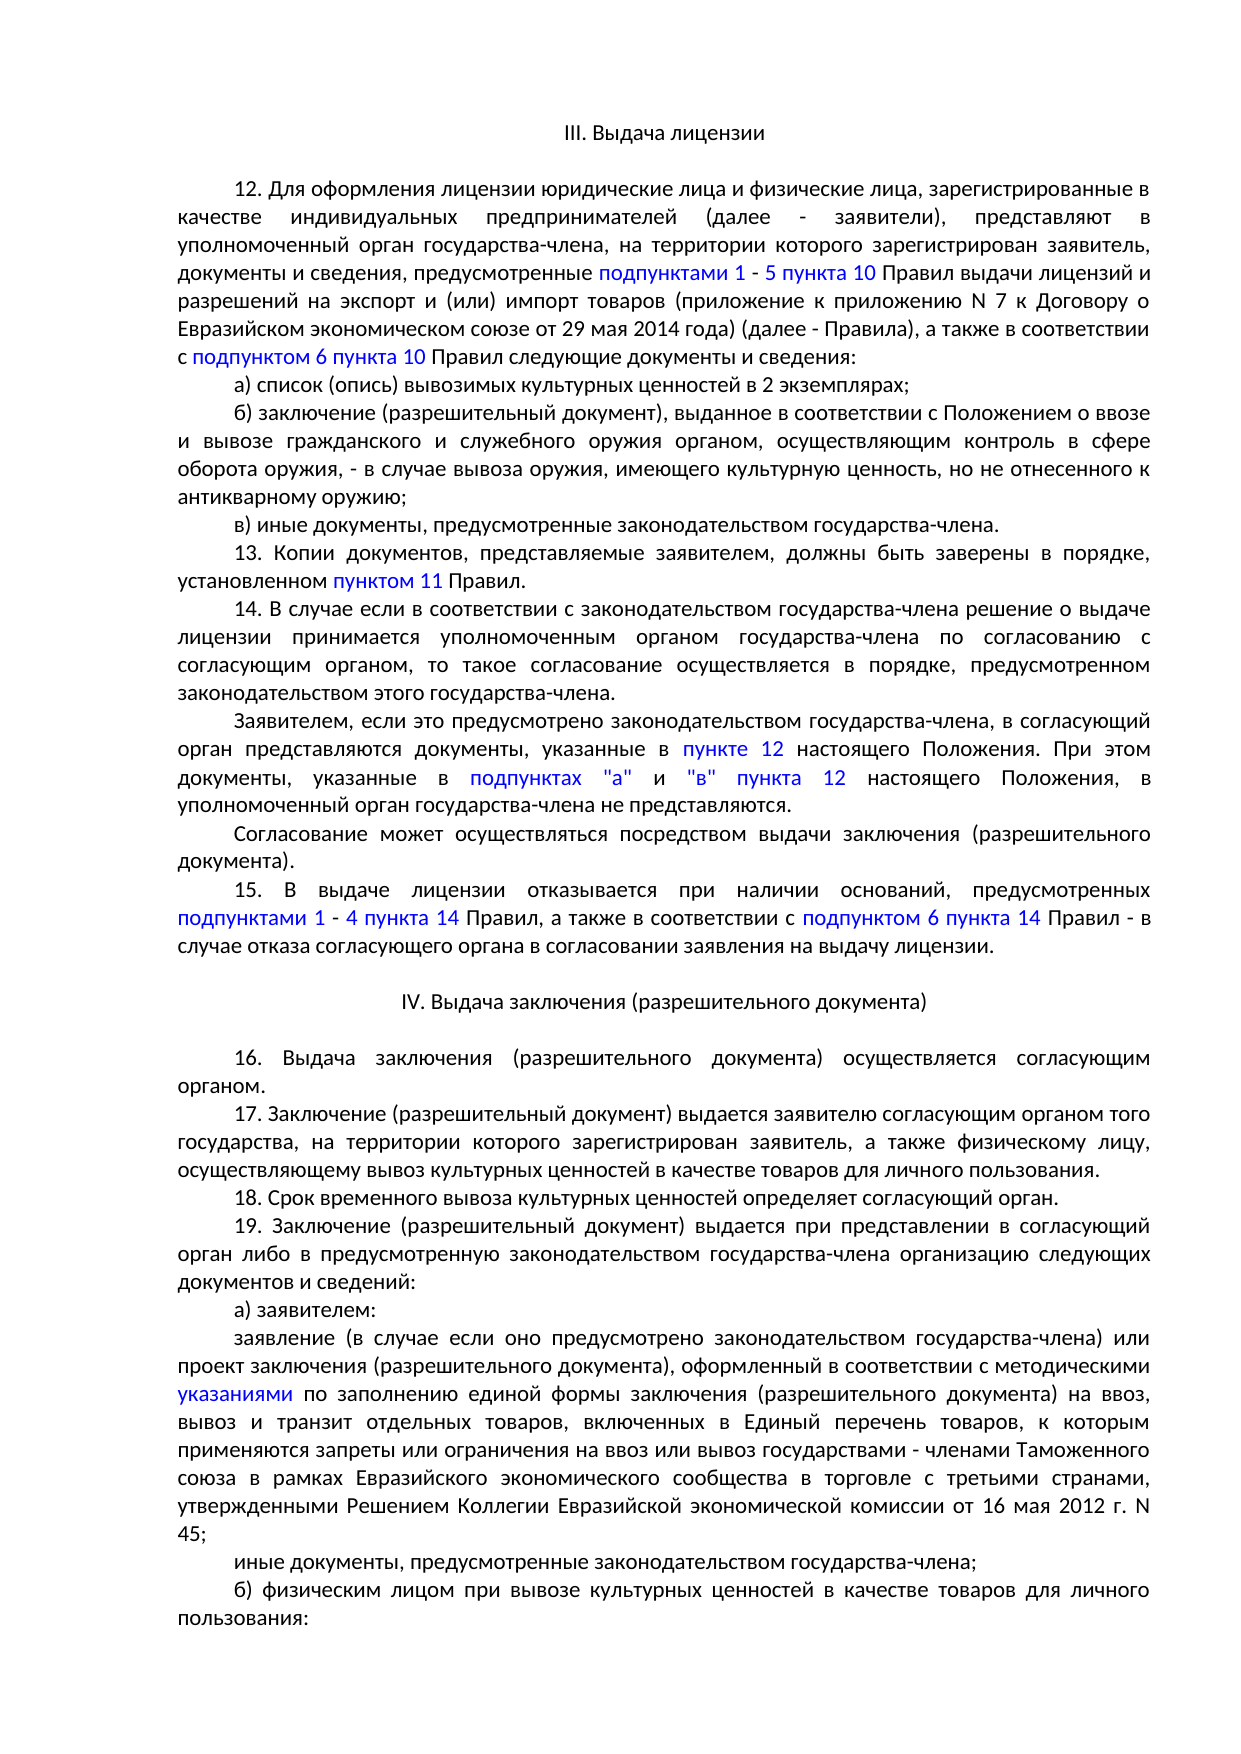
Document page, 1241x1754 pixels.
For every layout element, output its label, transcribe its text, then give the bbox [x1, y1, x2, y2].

text 16. Выдача заключения (разрешительного документа) осуществляется согласующим органом. [177, 1043, 1152, 1099]
text иные документы, предусмотренные законодательством государства-члена; [177, 1547, 1152, 1575]
text 19. Заключение (разрешительный документ) выдается при представлении в согласующий орган либо в предусмотренную законодательством государства-члена организацию следующих документов и сведений: [177, 1211, 1152, 1295]
text 18. Срок временного вывоза культурных ценностей определяет согласующий орган. [177, 1183, 1152, 1211]
text 15. В выдаче лицензии отказывается при наличии оснований, предусмотренных подпунктами 1 - 4 пункта 14 Правил, а также в соответствии с подпунктом 6 пункта 14 Правил - в случае отказа согласующего органа в согласовании заявления на выдачу лицензии. [177, 875, 1152, 959]
text 12. Для оформления лицензии юридические лица и физические лица, зарегистрированные в качестве индивидуальных предпринимателей (далее - заявители), представляют в уполномоченный орган государства-члена, на территории которого зарегистрирован заявитель, документы и сведения, предусмотренные подпунктами 1 - 5 пункта 10 Правил выдачи лицензий и разрешений на экспорт и (или) импорт товаров (приложение к приложению N 7 к Договору о Евразийском экономическом союзе от 29 мая 2014 года) (далее - Правила), а также в соответствии с подпунктом 6 пункта 10 Правил следующие документы и сведения: [177, 174, 1152, 370]
text в) иные документы, предусмотренные законодательством государства-члена. [177, 510, 1152, 538]
text б) заключение (разрешительный документ), выданное в соответствии с Положением о ввозе и вывозе гражданского и служебного оружия органом, осуществляющим контроль в сфере оборота оружия, - в случае вывоза оружия, имеющего культурную ценность, но не отнесенного к антикварному оружию; [177, 398, 1152, 510]
text 14. В случае если в соответствии с законодательством государства-члена решение о выдаче лицензии принимается уполномоченным органом государства-члена по согласованию с согласующим органом, то такое согласование осуществляется в порядке, предусмотренном законодательством этого государства-члена. [177, 594, 1152, 707]
text 17. Заключение (разрешительный документ) выдается заявителю согласующим органом того государства, на территории которого зарегистрирован заявитель, а также физическому лицу, осуществляющему вывоз культурных ценностей в качестве товаров для личного пользования. [177, 1099, 1152, 1183]
text 13. Копии документов, представляемые заявителем, должны быть заверены в порядке, установленном пунктом 11 Правил. [177, 538, 1152, 594]
text III. Выдача лицензии [177, 118, 1152, 146]
text а) заявителем: [177, 1295, 1152, 1323]
text Заявителем, если это предусмотрено законодательством государства-члена, в согласующий орган представляются документы, указанные в пункте 12 настоящего Положения. При этом документы, указанные в подпунктах "а" и "в" пункта 12 настоящего Положения, в уполномоченный орган государства-члена не представляются. [177, 707, 1152, 819]
text Согласование может осуществляться посредством выдачи заключения (разрешительного документа). [177, 819, 1152, 875]
text IV. Выдача заключения (разрешительного документа) [177, 987, 1152, 1015]
text б) физическим лицом при вывозе культурных ценностей в качестве товаров для личного пользования: [177, 1575, 1152, 1631]
text а) список (опись) вывозимых культурных ценностей в 2 экземплярах; [177, 370, 1152, 398]
text заявление (в случае если оно предусмотрено законодательством государства-члена) или проект заключения (разрешительного документа), оформленный в соответствии с методическими указаниями по заполнению единой формы заключения (разрешительного документа) на ввоз, вывоз и транзит отдельных товаров, включенных в Единый перечень товаров, к которым применяются запреты или ограничения на ввоз или вывоз государствами - членами Таможенного союза в рамках Евразийского экономического сообщества в торговле с третьими странами, утвержденными Решением Коллегии Евразийской экономической комиссии от 16 мая 2012 г. N 45; [177, 1323, 1152, 1547]
